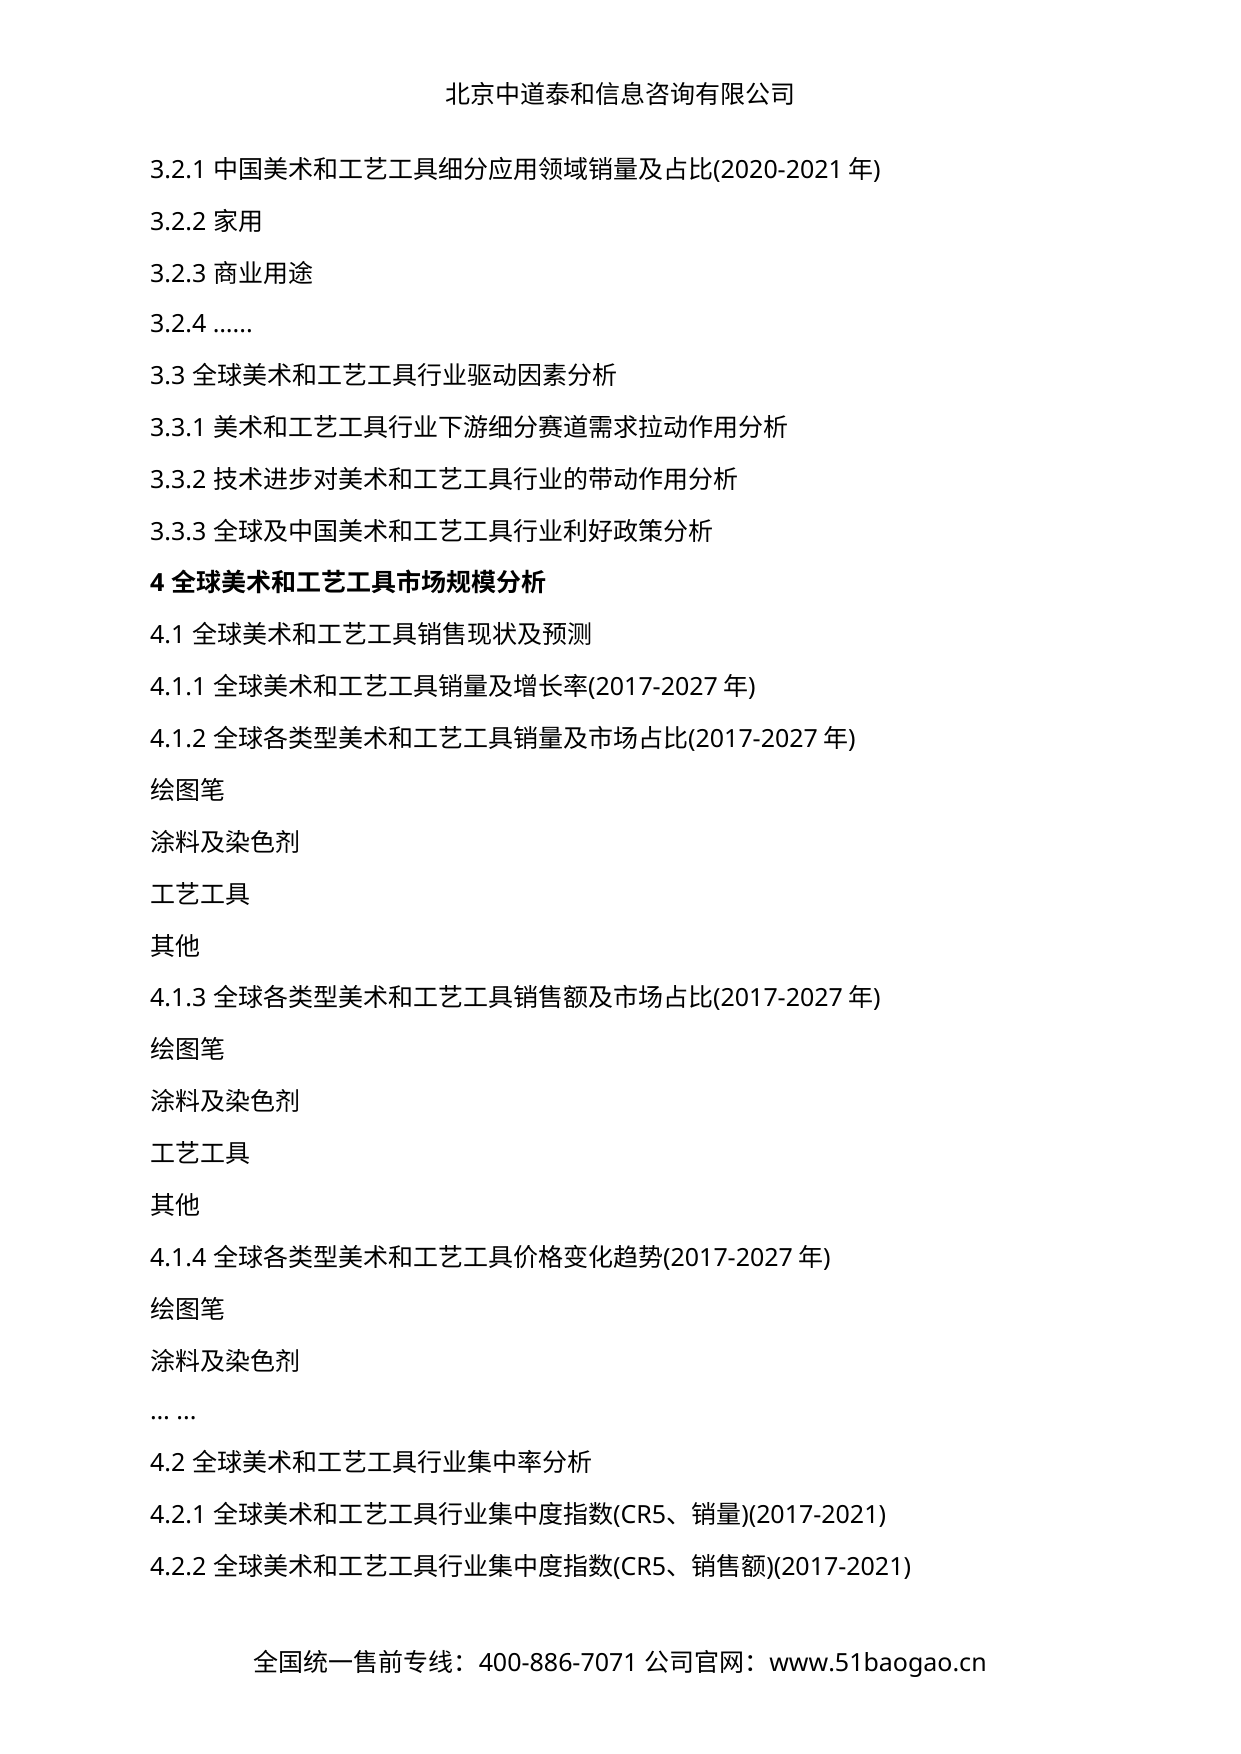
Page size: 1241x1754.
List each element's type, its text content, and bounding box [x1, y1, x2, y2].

text 4.1.3 全球各类型美术和工艺工具销售额及市场占比(2017-2027年) [150, 978, 1090, 1014]
text 4.2.1 全球美术和工艺工具行业集中度指数(CR5、销量)(2017-2021) [150, 1494, 1090, 1531]
text 涂料及染色剂 [150, 822, 1090, 858]
text 涂料及染色剂 [150, 1082, 1090, 1118]
text 4.2.2 全球美术和工艺工具行业集中度指数(CR5、销售额)(2017-2021) [150, 1546, 1090, 1582]
text 4.1.2 全球各类型美术和工艺工具销量及市场占比(2017-2027年) [150, 718, 1090, 755]
text 4.1.4 全球各类型美术和工艺工具价格变化趋势(2017-2027年) [150, 1237, 1090, 1273]
text 涂料及染色剂 [150, 1341, 1090, 1377]
text 绘图笔 [150, 770, 1090, 807]
text 4.1.1 全球美术和工艺工具销量及增长率(2017-2027年) [150, 667, 1090, 703]
text 3.2.1 中国美术和工艺工具细分应用领域销量及占比(2020-2021年) [150, 150, 1090, 186]
text 绘图笔 [150, 1030, 1090, 1066]
text 绘图笔 [150, 1289, 1090, 1325]
text 3.2.4 …... [150, 306, 1090, 340]
text 3.2.3 商业用途 [150, 254, 1090, 290]
text 4.1 全球美术和工艺工具销售现状及预测 [150, 615, 1090, 651]
text 工艺工具 [150, 874, 1090, 910]
text 其他 [150, 1185, 1090, 1222]
text 其他 [150, 926, 1090, 962]
text 3.3 全球美术和工艺工具行业驱动因素分析 [150, 355, 1090, 392]
text 4 全球美术和工艺工具市场规模分析 [150, 563, 1090, 599]
text 3.3.3 全球及中国美术和工艺工具行业利好政策分析 [150, 511, 1090, 547]
text 3.2.2 家用 [150, 202, 1090, 238]
text 4.2 全球美术和工艺工具行业集中率分析 [150, 1442, 1090, 1479]
text 3.3.2 技术进步对美术和工艺工具行业的带动作用分析 [150, 459, 1090, 495]
text 3.3.1 美术和工艺工具行业下游细分赛道需求拉动作用分析 [150, 407, 1090, 443]
text 工艺工具 [150, 1133, 1090, 1170]
text … ... [150, 1393, 1090, 1427]
